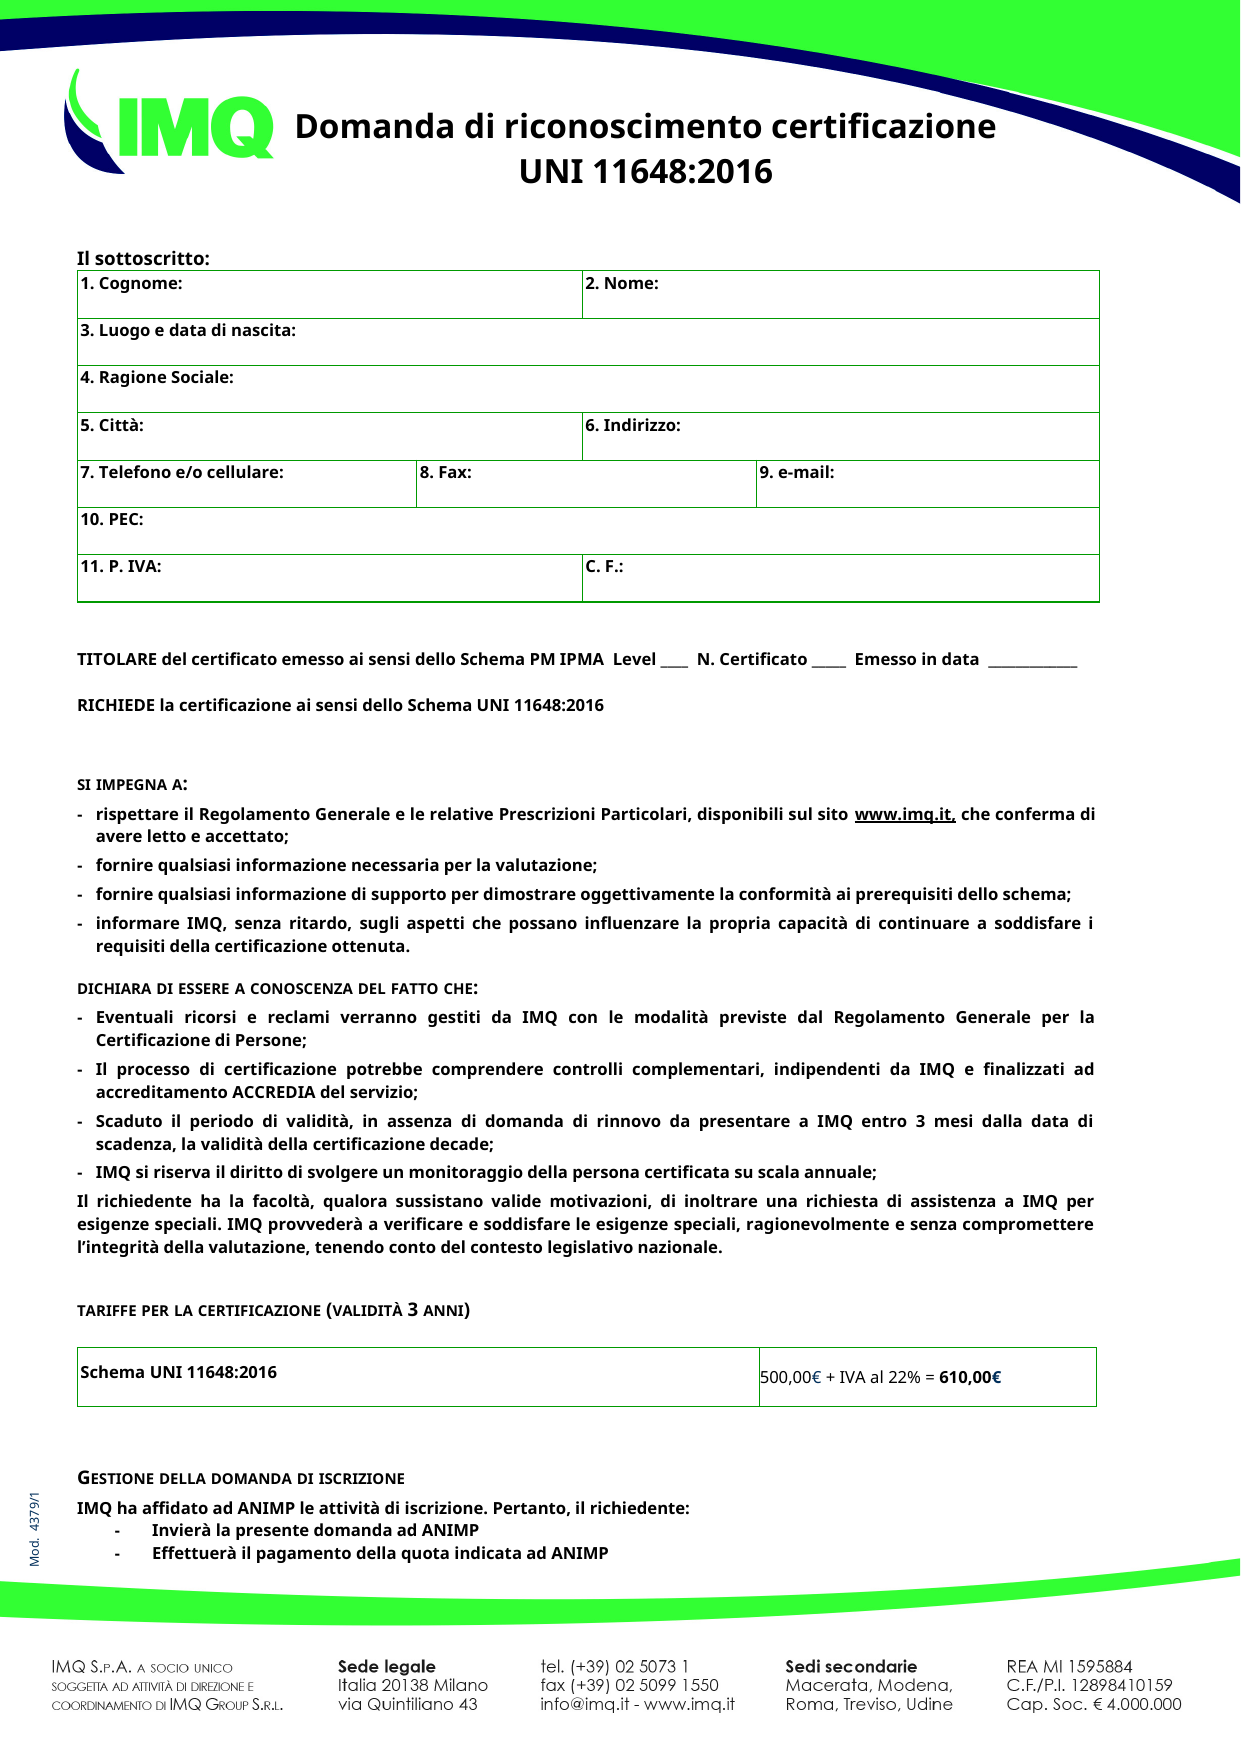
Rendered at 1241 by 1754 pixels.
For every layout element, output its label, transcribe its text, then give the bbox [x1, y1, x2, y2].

table_header Schema UNI 11648:2016 [78, 1348, 759, 1406]
text TITOLARE del certificato emesso ai sensi dello Schema PM IPMA Level ____ N. Certificato _____ Emesso in data _____________ [77, 648, 1163, 671]
table_cell 7. Telefono e/o cellulare: [78, 461, 416, 507]
text dichiara di essere a conoscenza del fatto che: [77, 974, 1163, 1000]
picture [0, 0, 1241, 1754]
table_cell 3. Luogo e data di nascita: [78, 319, 1099, 365]
table_cell 11. P. IVA: [78, 555, 582, 601]
text RICHIEDE la certificazione ai sensi dello Schema UNI 11648:2016 [77, 693, 1163, 716]
text Gestione della domanda di iscrizione [77, 1464, 1163, 1490]
table_cell 4. Ragione Sociale: [78, 366, 1099, 412]
list fornire qualsiasi informazione necessaria per la valutazione; [77, 854, 1096, 877]
text IMQ ha affidato ad ANIMP le attività di iscrizione. Pertanto, il richiedente: [77, 1496, 1096, 1519]
list IMQ si riserva il diritto di svolgere un monitoraggio della persona certificata su scala annuale; [77, 1161, 1096, 1184]
table_header 2. Nome: [583, 271, 1099, 318]
list informare IMQ, senza ritardo, sugli aspetti che possano influenzare la propria capacità di continuare a soddisfare i requisiti della certificazione ottenuta. [77, 912, 1096, 957]
list Il processo di certificazione potrebbe comprendere controlli complementari, indipendenti da IMQ e finalizzati ad accreditamento ACCREDIA del servizio; [77, 1058, 1096, 1103]
list fornire qualsiasi informazione di supporto per dimostrare oggettivamente la conformità ai prerequisiti dello schema; [77, 883, 1096, 906]
text Il sottoscritto: [77, 245, 1163, 270]
table_header 1. Cognome: [78, 271, 582, 318]
table_cell 10. PEC: [78, 508, 1099, 554]
text tariffe per la certificazione (validità 3 anni) [77, 1296, 1163, 1322]
table_header 500,00€ + IVA al 22% = 610,00€ [760, 1348, 1096, 1406]
table_cell 9. e-mail: [757, 461, 1099, 507]
list rispettare il Regolamento Generale e le relative Prescrizioni Particolari, disponibili sul sito www.imq.it, che conferma di avere letto e accettato; [77, 802, 1096, 848]
table_cell 5. Città: [78, 413, 582, 459]
list Invierà la presente domanda ad ANIMP [114, 1519, 1096, 1542]
text Il richiedente ha la facoltà, qualora sussistano valide motivazioni, di inoltrare una richiesta di assistenza a IMQ per esigenze speciali. IMQ provvederà a verificare e soddisfare le esigenze speciali, ragionevolmente e senza compromettere l’integrità della valutazione, tenendo conto del contesto legislativo nazionale. [77, 1190, 1096, 1258]
text si impegna a: [77, 770, 1163, 796]
table_cell C. F.: [583, 555, 1099, 601]
table_cell 8. Fax: [417, 461, 756, 507]
list Effettuerà il pagamento della quota indicata ad ANIMP [114, 1542, 1096, 1564]
table_cell 6. Indirizzo: [583, 413, 1099, 459]
list Eventuali ricorsi e reclami verranno gestiti da IMQ con le modalità previste dal Regolamento Generale per la Certificazione di Persone; [77, 1006, 1096, 1051]
list Scaduto il periodo di validità, in assenza di domanda di rinnovo da presentare a IMQ entro 3 mesi dalla data di scadenza, la validità della certificazione decade; [77, 1109, 1096, 1155]
